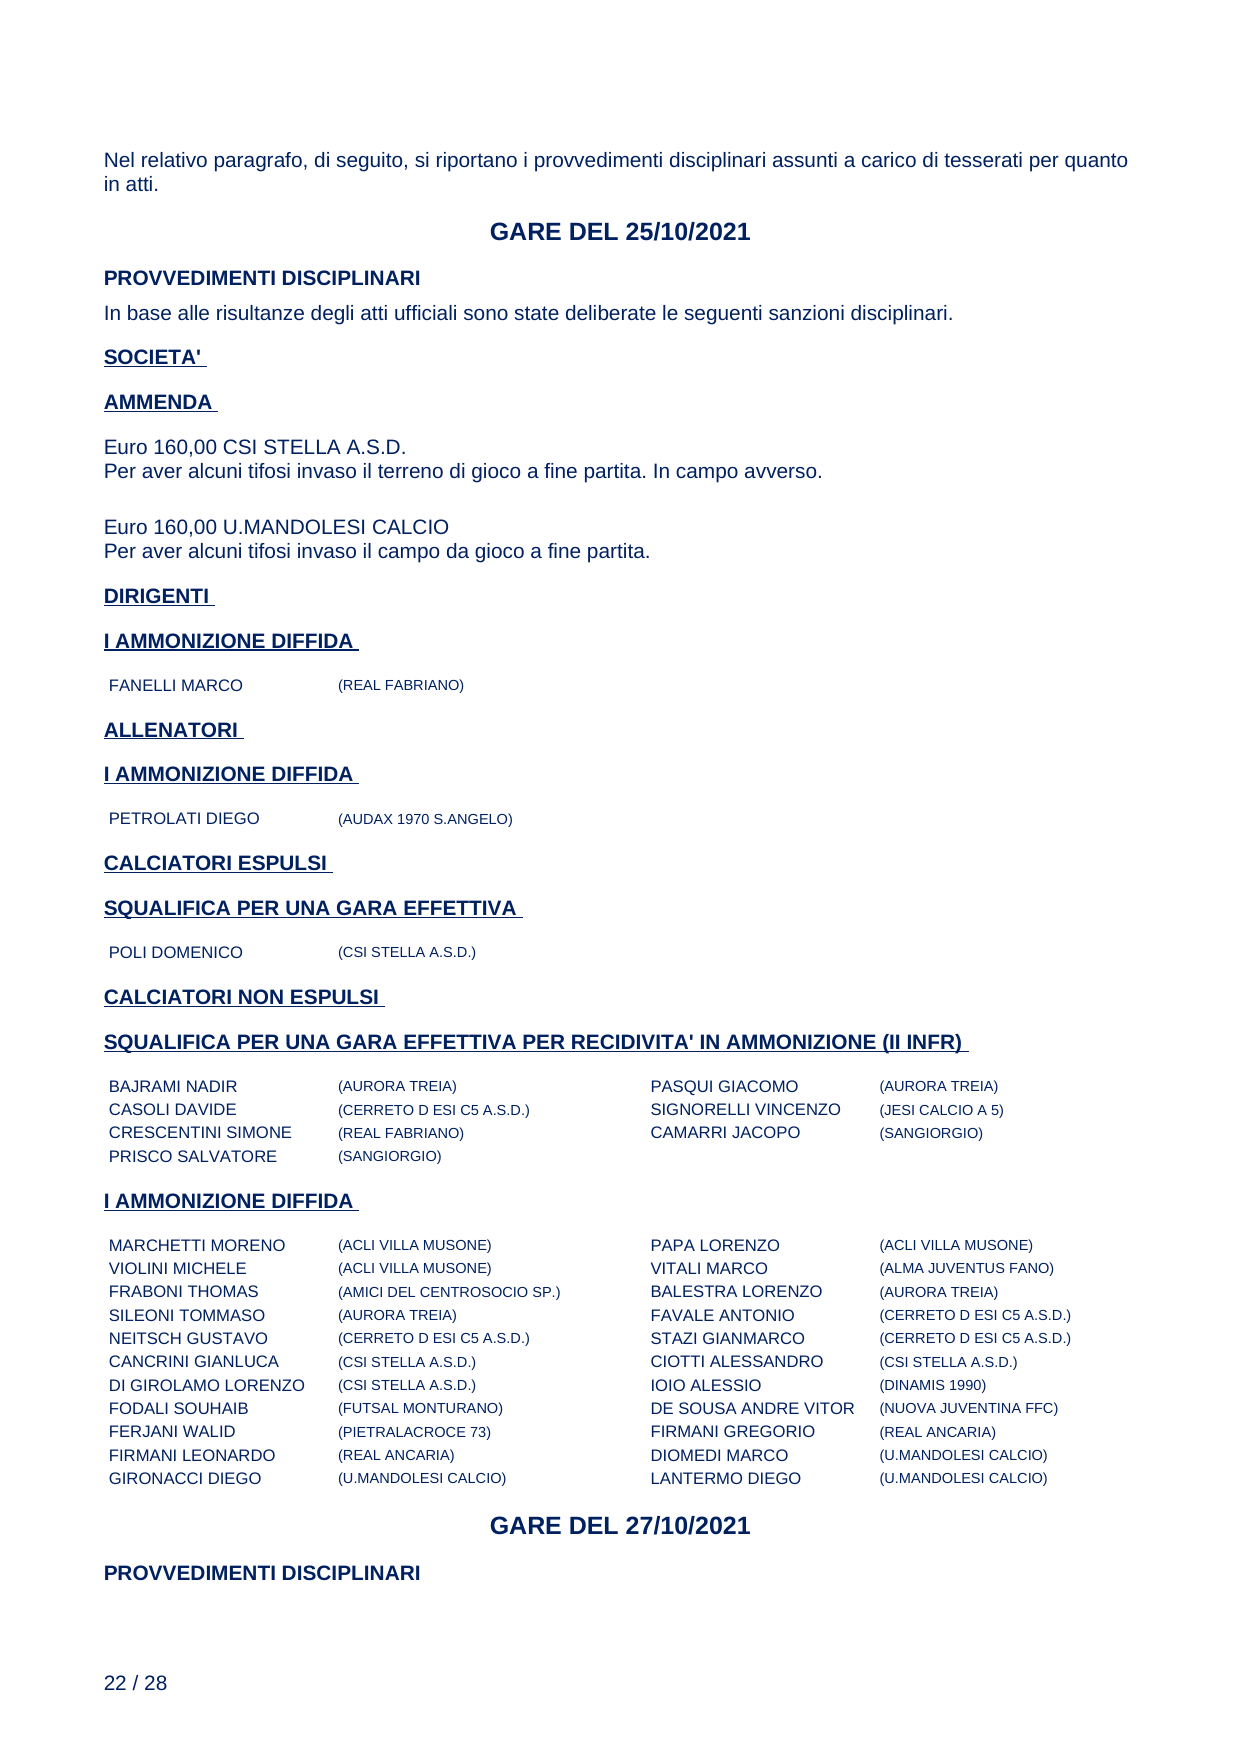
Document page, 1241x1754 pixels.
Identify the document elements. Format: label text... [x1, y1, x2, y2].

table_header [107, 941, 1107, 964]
text I AMMONIZIONE DIFFIDA [103, 1189, 1137, 1213]
text I AMMONIZIONE DIFFIDA [103, 628, 1137, 652]
text CALCIATORI ESPULSI [103, 851, 1137, 875]
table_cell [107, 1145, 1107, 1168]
text DIRIGENTI [103, 584, 1137, 608]
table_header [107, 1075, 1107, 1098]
text In base alle risultanze degli atti ufficiali sono state deliberate le seguenti sanzioni disciplinari. [103, 300, 1137, 324]
text GARE DEL 25/10/2021 [103, 216, 1137, 245]
text CALCIATORI NON ESPULSI [103, 985, 1137, 1009]
text SQUALIFICA PER UNA GARA EFFETTIVA [103, 896, 1137, 920]
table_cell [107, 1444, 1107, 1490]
text SOCIETA' [103, 345, 1137, 369]
text PROVVEDIMENTI DISCIPLINARI [103, 1561, 1137, 1584]
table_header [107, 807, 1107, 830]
text ALLENATORI [103, 717, 1137, 741]
text Euro 160,00 CSI STELLA A.S.D. Per aver alcuni tifosi invaso il terreno di gioco a fine partita. In campo avverso. [103, 435, 1137, 483]
text Nel relativo paragrafo, di seguito, si riportano i provvedimenti disciplinari assunti a carico di tesserati per quanto in atti. [103, 148, 1137, 196]
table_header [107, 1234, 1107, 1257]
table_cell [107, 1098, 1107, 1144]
text Euro 160,00 U.MANDOLESI CALCIO Per aver alcuni tifosi invaso il campo da gioco a fine partita. [103, 491, 1137, 563]
text PROVVEDIMENTI DISCIPLINARI [103, 266, 1137, 290]
text GARE DEL 27/10/2021 [103, 1511, 1137, 1540]
text AMMENDA [103, 390, 1137, 414]
text SQUALIFICA PER UNA GARA EFFETTIVA PER RECIDIVITA' IN AMMONIZIONE (II INFR) [103, 1030, 1137, 1054]
text I AMMONIZIONE DIFFIDA [103, 762, 1137, 786]
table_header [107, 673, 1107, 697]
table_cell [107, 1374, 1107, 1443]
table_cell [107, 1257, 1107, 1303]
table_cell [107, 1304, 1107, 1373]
